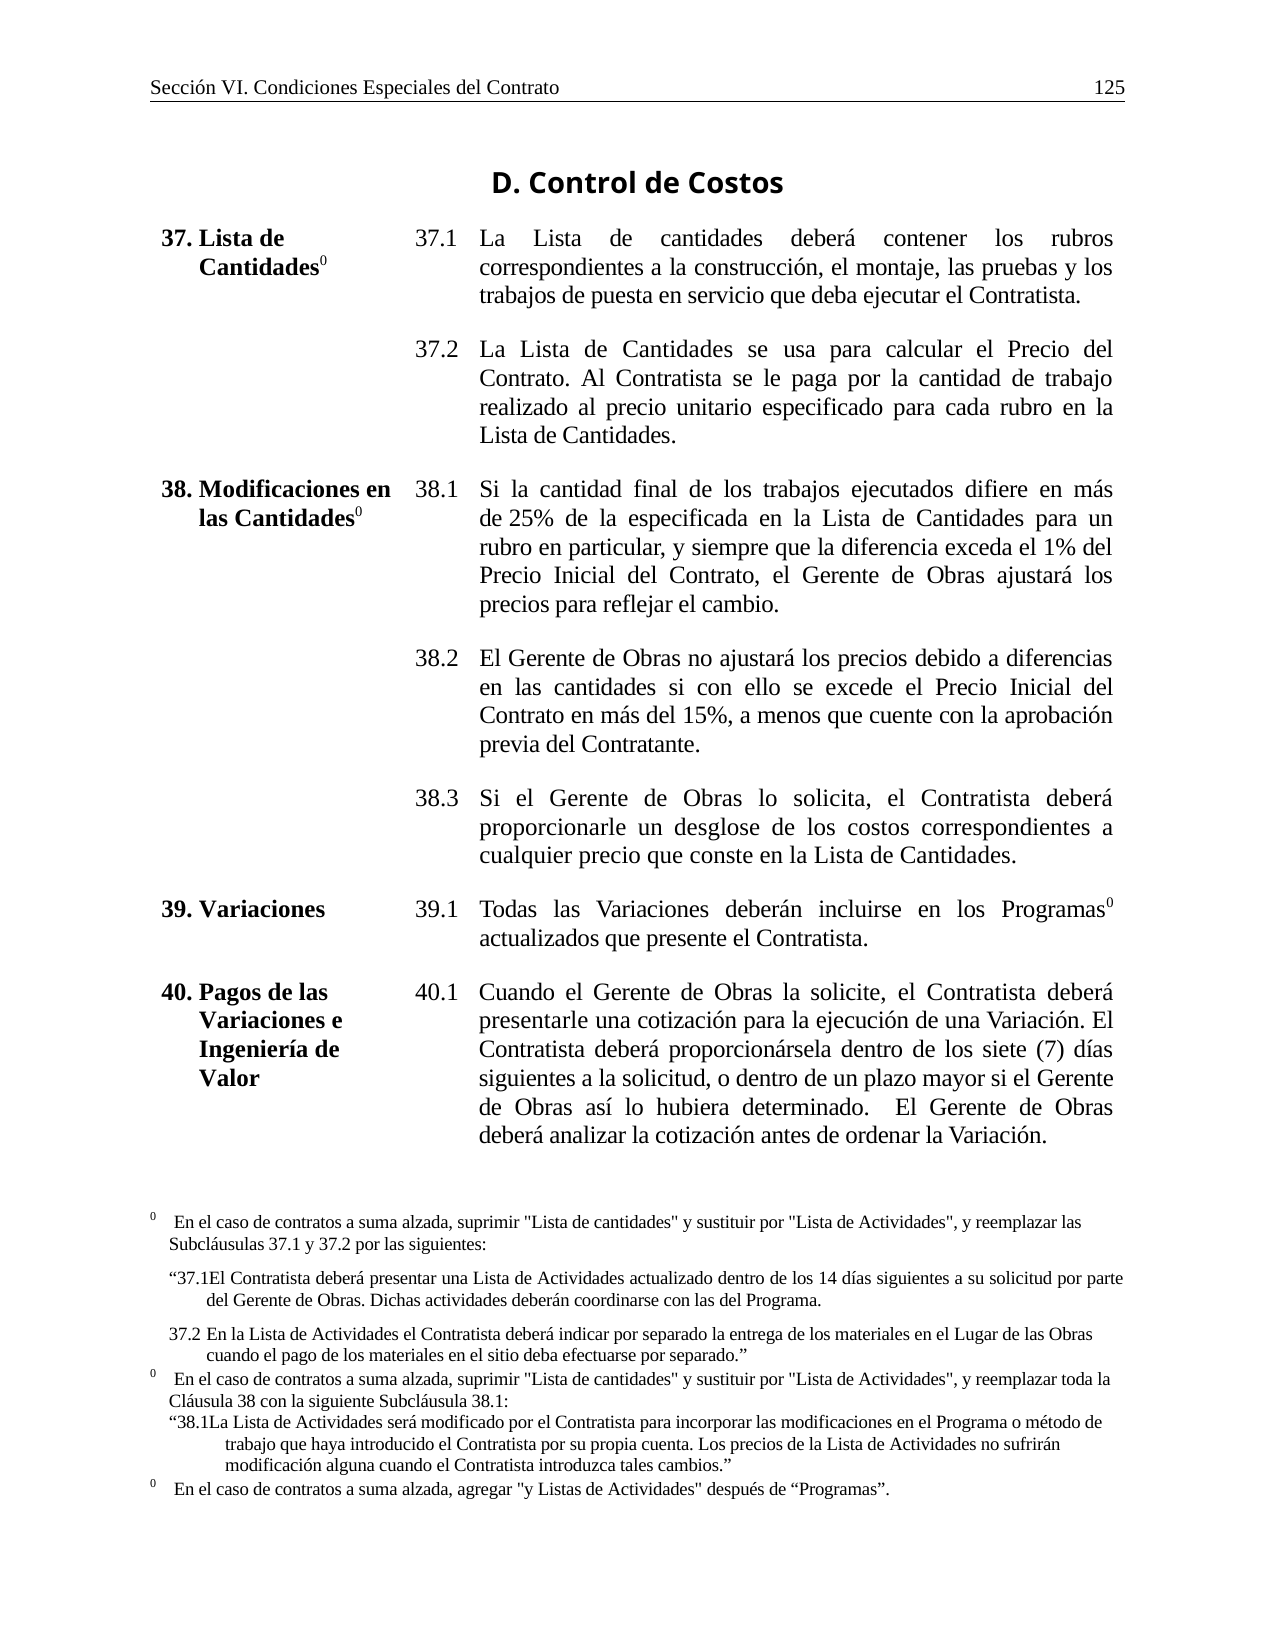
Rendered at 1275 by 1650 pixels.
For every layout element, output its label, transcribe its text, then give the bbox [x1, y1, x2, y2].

table_cell 39. Variaciones [150, 894, 403, 977]
subtitle D. Control de Costos [150, 162, 1125, 202]
table_header 37. Lista de Cantidades [150, 223, 403, 474]
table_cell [404, 977, 1125, 1170]
table_cell 38.1 Si la cantidad final de los trabajos ejecutados difiere en más de 25% de la especificada en la Lista de Cantidades para un rubro en particular, y siempre que la diferencia exceda el 1% del Precio Inicial del Contrato, el Gerente de Obras ajustará los precios para reflejar el cambio. 38.2 El Gerente de Obras no ajustará los precios debido a diferencias en las cantidades si con ello se excede el Precio Inicial del Contrato en más del 15%, a menos que cuente con la aprobación previa del Contratante. 38.3 Si el Gerente de Obras lo solicita, el Contratista deberá proporcionarle un desglose de los costos correspondientes a cualquier precio que conste en la Lista de Cantidades. [404, 474, 1125, 894]
table_cell 38. Modificaciones en las Cantidades [150, 474, 403, 894]
table_header 37.1 La Lista de cantidades deberá contener los rubros correspondientes a la construcción, el montaje, las pruebas y los trabajos de puesta en servicio que deba ejecutar el Contratista. 37.2 La Lista de Cantidades se usa para calcular el Precio del Contrato. Al Contratista se le paga por la cantidad de trabajo realizado al precio unitario especificado para cada rubro en la Lista de Cantidades. [404, 223, 1125, 474]
table_cell 39.1 Todas las Variaciones deberán incluirse en los Programas actualizados que presente el Contratista. [404, 894, 1125, 977]
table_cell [150, 977, 403, 1170]
